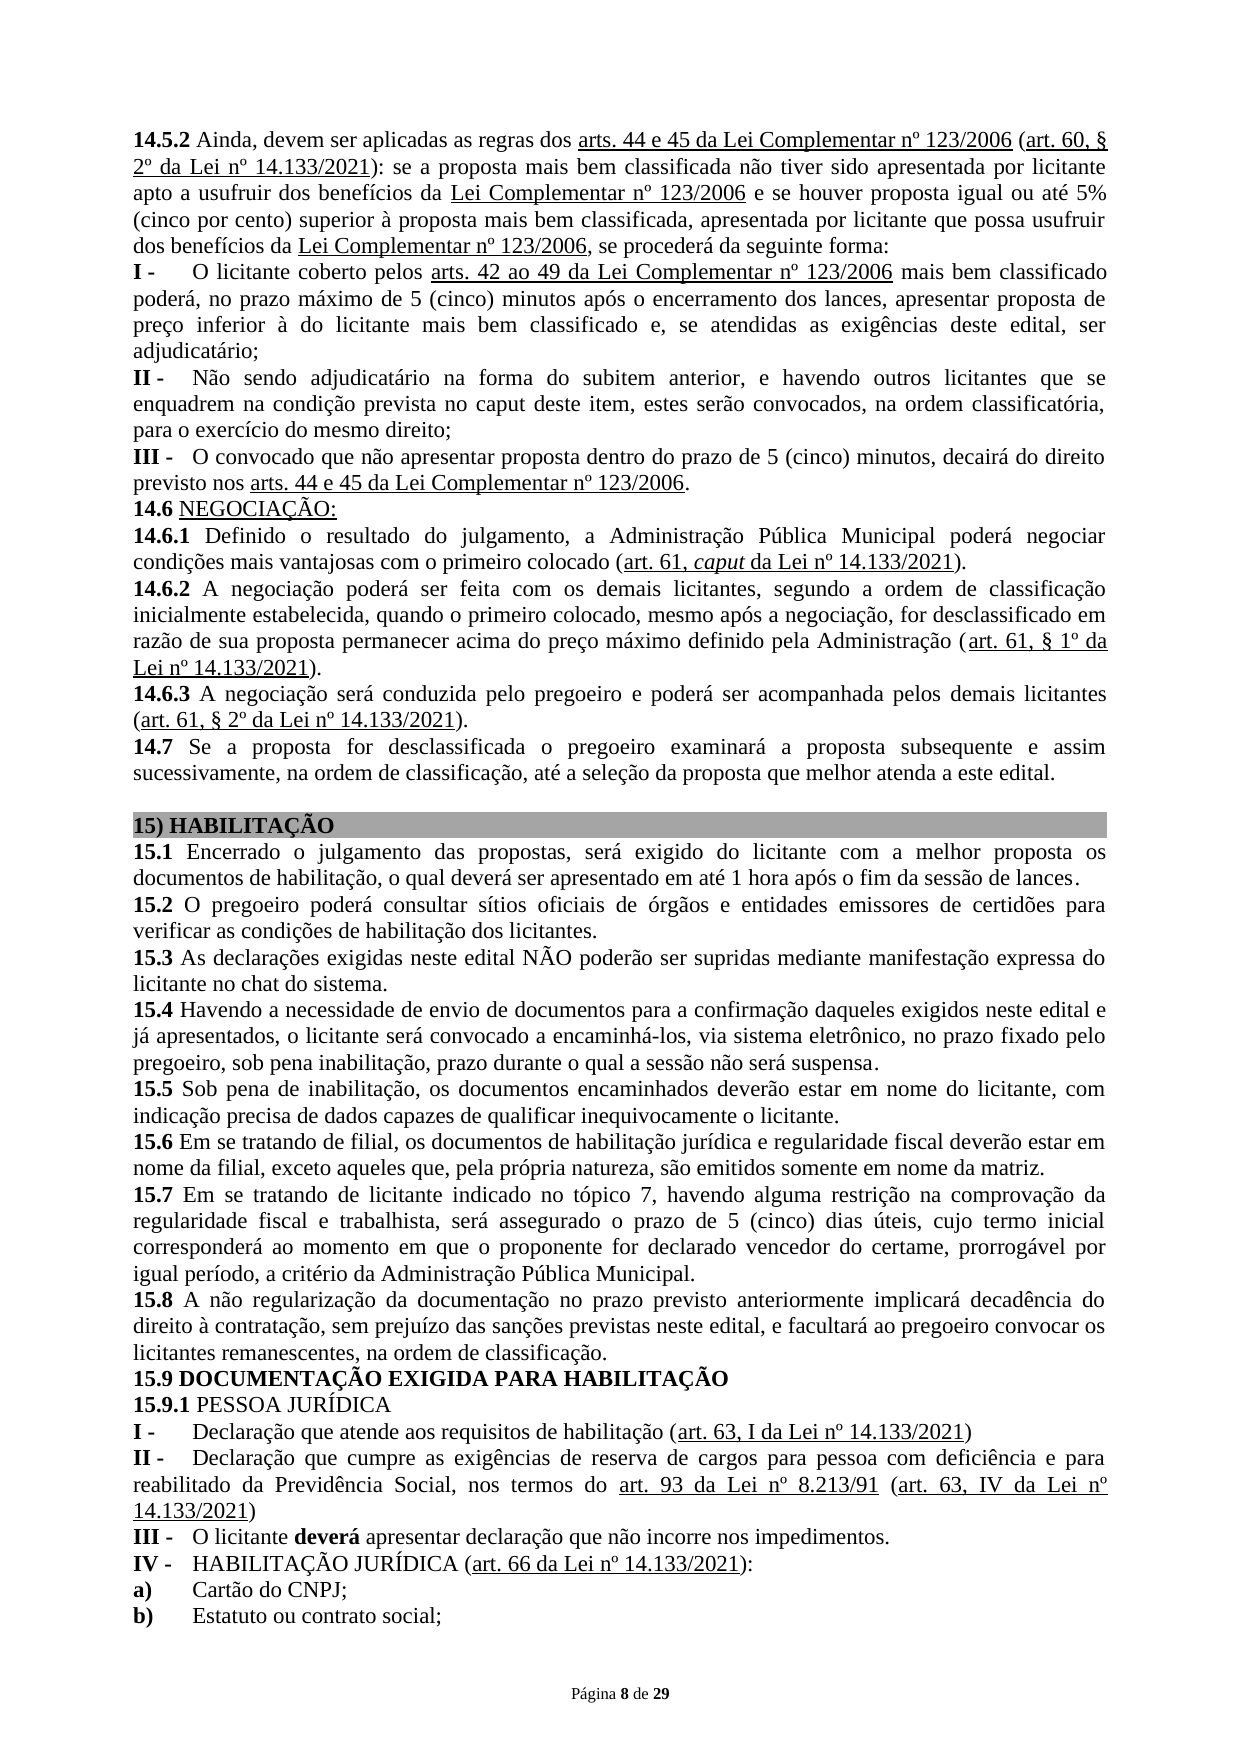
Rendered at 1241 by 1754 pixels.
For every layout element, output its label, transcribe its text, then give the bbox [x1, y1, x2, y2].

text 15.8 A não regularização da documentação no prazo previsto anteriormente implicará decadência do direito à contratação, sem prejuízo das sanções previstas neste edital, e facultará ao pregoeiro convocar os licitantes remanescentes, na ordem de classificação. [133, 1286, 1107, 1365]
list Estatuto ou contrato social; [133, 1602, 1107, 1629]
text 15.7 Em se tratando de licitante indicado no tópico 7, havendo alguma restrição na comprovação da regularidade fiscal e trabalhista, será assegurado o prazo de 5 (cinco) dias úteis, cujo termo inicial corresponderá ao momento em que o proponente for declarado vencedor do certame, prorrogável por igual período, a critério da Administração Pública Municipal. [133, 1181, 1107, 1286]
text 15.9 DOCUMENTAÇÃO EXIGIDA PARA HABILITAÇÃO [133, 1365, 1107, 1392]
subtitle 15) HABILITAÇÃO [133, 812, 1107, 838]
list O convocado que não apresentar proposta dentro do prazo de 5 (cinco) minutos, decairá do direito previsto nos arts. 44 e 45 da Lei Complementar nº 123/2006. [133, 443, 1107, 496]
text 14.6 NEGOCIAÇÃO: [133, 496, 1107, 522]
text 15.9.1 PESSOA JURÍDICA [133, 1392, 1107, 1418]
list HABILITAÇÃO JURÍDICA (art. 66 da Lei nº 14.133/2021): [133, 1550, 1107, 1576]
text 15.6 Em se tratando de filial, os documentos de habilitação jurídica e regularidade fiscal deverão estar em nome da filial, exceto aqueles que, pela própria natureza, são emitidos somente em nome da matriz. [133, 1128, 1107, 1181]
text 14.6.2 A negociação poderá ser feita com os demais licitantes, segundo a ordem de classificação inicialmente estabelecida, quando o primeiro colocado, mesmo após a negociação, for desclassificado em razão de sua proposta permanecer acima do preço máximo definido pela Administração (art. 61, § 1º da Lei nº 14.133/2021). [133, 574, 1107, 680]
text 15.3 As declarações exigidas neste edital NÃO poderão ser supridas mediante manifestação expressa do licitante no chat do sistema. [133, 943, 1107, 996]
list Não sendo adjudicatário na forma do subitem anterior, e havendo outros licitantes que se enquadrem na condição prevista no caput deste item, estes serão convocados, na ordem classificatória, para o exercício do mesmo direito; [133, 364, 1107, 443]
text 14.7 Se a proposta for desclassificada o pregoeiro examinará a proposta subsequente e assim sucessivamente, na ordem de classificação, até a seleção da proposta que melhor atenda a este edital. [133, 733, 1107, 785]
text 14.6.3 A negociação será conduzida pelo pregoeiro e poderá ser acompanhada pelos demais licitantes (art. 61, § 2º da Lei nº 14.133/2021). [133, 680, 1107, 733]
text 15.1 Encerrado o julgamento das propostas, será exigido do licitante com a melhor proposta os documentos de habilitação, o qual deverá ser apresentado em até 1 hora após o fim da sessão de lances. [133, 838, 1107, 891]
list O licitante deverá apresentar declaração que não incorre nos impedimentos. [133, 1523, 1107, 1550]
list O licitante coberto pelos arts. 42 ao 49 da Lei Complementar nº 123/2006 mais bem classificado poderá, no prazo máximo de 5 (cinco) minutos após o encerramento dos lances, apresentar proposta de preço inferior à do licitante mais bem classificado e, se atendidas as exigências deste edital, ser adjudicatário; [133, 258, 1107, 364]
text 15.2 O pregoeiro poderá consultar sítios oficiais de órgãos e entidades emissores de certidões para verificar as condições de habilitação dos licitantes. [133, 891, 1107, 943]
list Cartão do CNPJ; [133, 1576, 1107, 1602]
text 14.5.2 Ainda, devem ser aplicadas as regras dos arts. 44 e 45 da Lei Complementar nº 123/2006 (art. 60, § 2º da Lei nº 14.133/2021): se a proposta mais bem classificada não tiver sido apresentada por licitante apto a usufruir dos benefícios da Lei Complementar nº 123/2006 e se houver proposta igual ou até 5% (cinco por cento) superior à proposta mais bem classificada, apresentada por licitante que possa usufruir dos benefícios da Lei Complementar nº 123/2006, se procederá da seguinte forma: [133, 127, 1107, 258]
text 15.4 Havendo a necessidade de envio de documentos para a confirmação daqueles exigidos neste edital e já apresentados, o licitante será convocado a encaminhá-los, via sistema eletrônico, no prazo fixado pelo pregoeiro, sob pena inabilitação, prazo durante o qual a sessão não será suspensa. [133, 996, 1107, 1075]
list Declaração que cumpre as exigências de reserva de cargos para pessoa com deficiência e para reabilitado da Previdência Social, nos termos do art. 93 da Lei nº 8.213/91 (art. 63, IV da Lei nº 14.133/2021) [133, 1444, 1107, 1523]
list Declaração que atende aos requisitos de habilitação (art. 63, I da Lei nº 14.133/2021) [133, 1418, 1107, 1444]
text 15.5 Sob pena de inabilitação, os documentos encaminhados deverão estar em nome do licitante, com indicação precisa de dados capazes de qualificar inequivocamente o licitante. [133, 1075, 1107, 1128]
text 14.6.1 Definido o resultado do julgamento, a Administração Pública Municipal poderá negociar condições mais vantajosas com o primeiro colocado (art. 61, caput da Lei nº 14.133/2021). [133, 522, 1107, 574]
